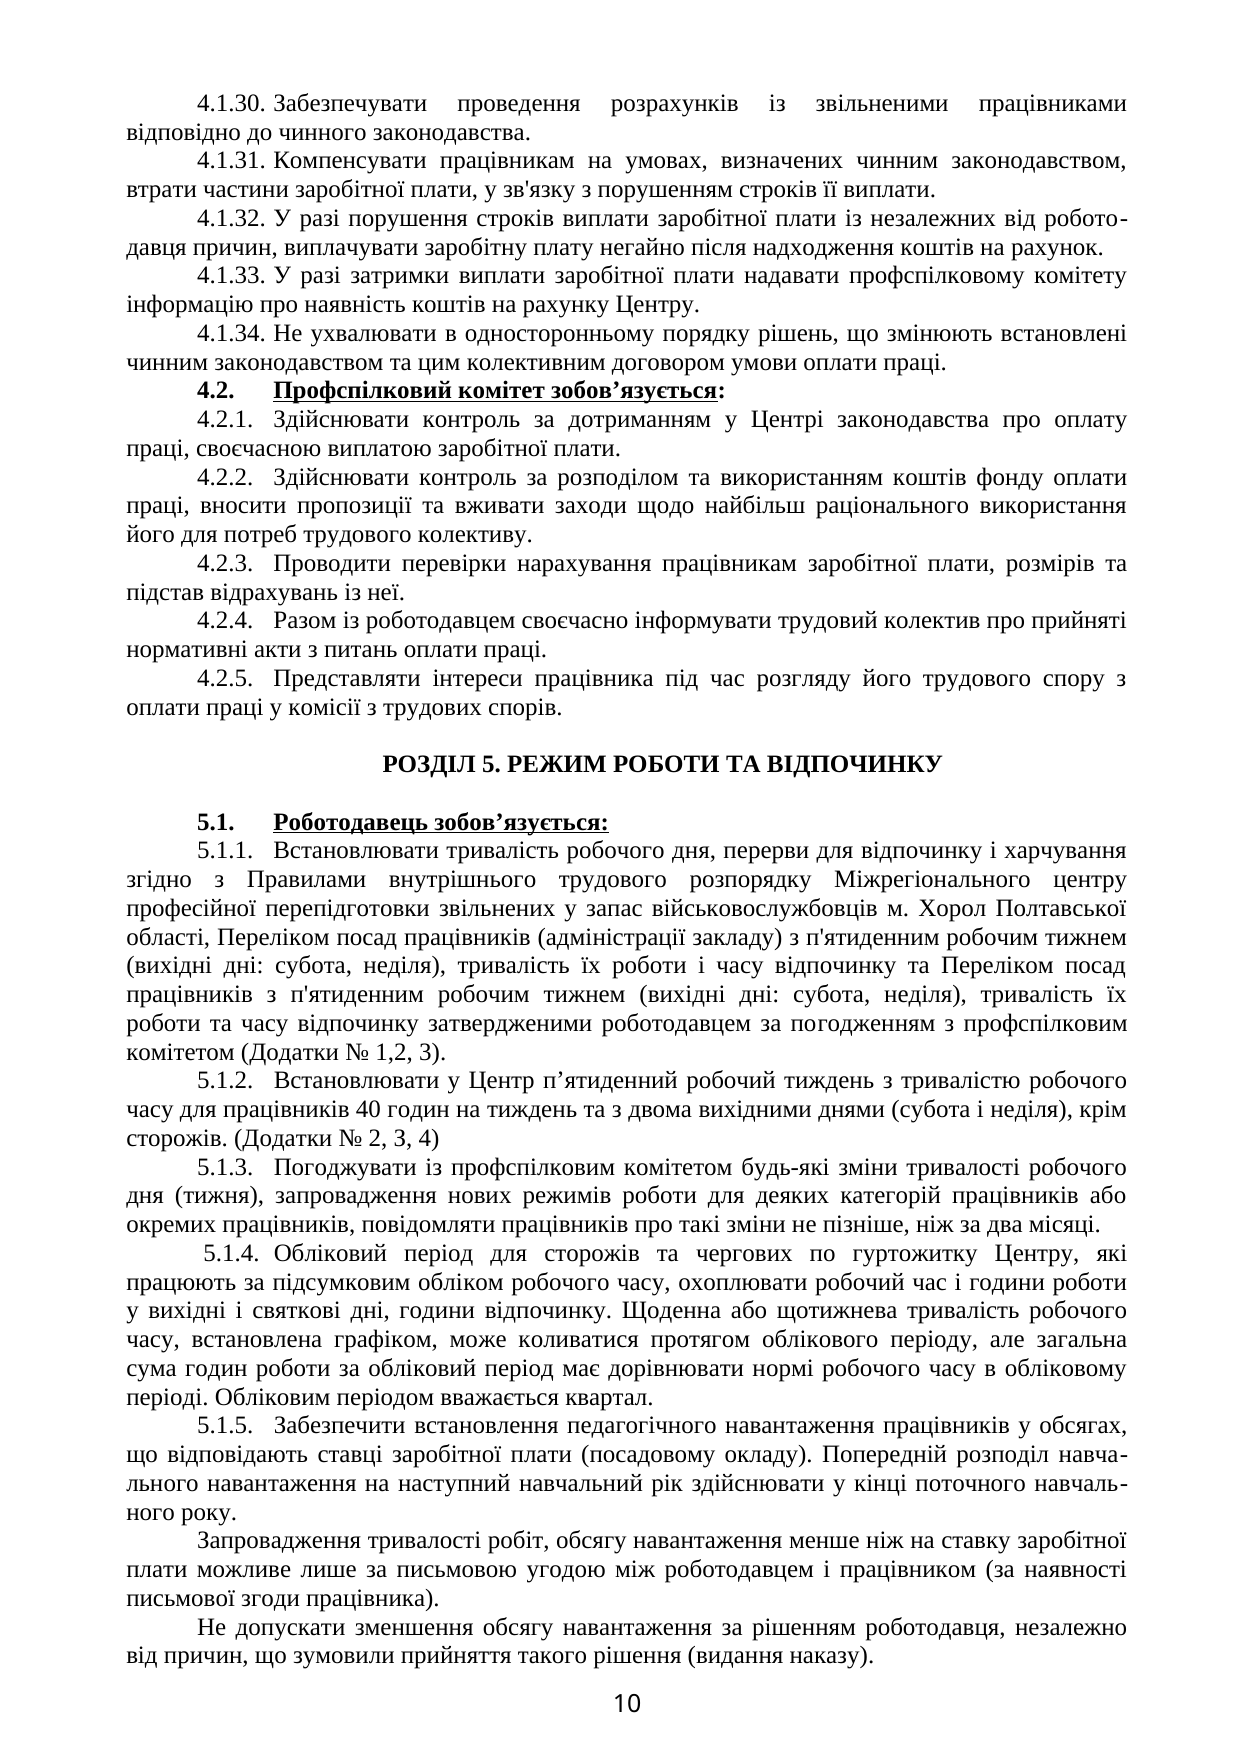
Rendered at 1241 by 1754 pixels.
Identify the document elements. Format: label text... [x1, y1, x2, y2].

list Встановлювати тривалість робочого дня, перерви для відпочинку і харчування згідно з Правилами внутрішнього трудового розпорядку Міжрегіонального центру професійної перепідготовки звільнених у запас військовослужбовців м. Хорол Полтавської області, Переліком посад працівників (адміністрації закладу) з п'ятиденним робочим тижнем (вихідні дні: субота, неділя), тривалість їх роботи і часу відпочинку та Переліком посад працівників з п'ятиденним робочим тижнем (вихідні дні: субота, неділя), тривалість їх роботи та часу відпочинку затвердженими роботодавцем за погодженням з профспілковим комітетом (Додатки № 1,2, 3). [126, 836, 1128, 1066]
text Не допускати зменшення обсягу навантаження за рішенням роботодавця, незалежно від причин, що зумовили прийняття такого рішення (видання наказу). [126, 1612, 1128, 1669]
list Компенсувати працівникам на умовах, визначених чинним законодавством, втрати частини заробітної плати, у зв'язку з порушенням строків її виплати. [126, 146, 1128, 203]
list Обліковий період для сторожів та чергових по гуртожитку Центру, які працюють за підсумковим обліком робочого часу, охоплювати робочий час і години роботи у вихідні і святкові дні, години відпочинку. Щоденна або щотижнева тривалість робочого часу, встановлена графіком, може коливатися протягом облікового періоду, але загальна сума годин роботи за обліковий період має дорівнювати нормі робочого часу в обліковому періоді. Обліковим періодом вважається квартал. [126, 1238, 1128, 1411]
list Разом із роботодавцем своєчасно інформувати трудовий колектив про прийняті нормативні акти з питань оплати праці. [126, 606, 1128, 663]
list Забезпечувати проведення розрахунків із звільненими працівниками відповідно до чинного законодавства. [126, 88, 1128, 146]
list Профспілковий комітет зобов’язується: [126, 376, 1128, 404]
text РОЗДІЛ 5. РЕЖИМ РОБОТИ ТА ВІДПОЧИНКУ [382, 749, 1128, 778]
list Здійснювати контроль за дотриманням у Центрі законодавства про оплату праці, своєчасною виплатою заробітної плати. [126, 404, 1128, 462]
list Встановлювати у Центр п’ятиденний робочий тиждень з тривалістю робочого часу для працівників 40 годин на тиждень та з двома вихідними днями (субота і неділя), крім сторожів. (Додатки № 2, З, 4) [126, 1066, 1128, 1152]
list Проводити перевірки нарахування працівникам заробітної плати, розмірів та підстав відрахувань із неї. [126, 548, 1128, 606]
list Роботодавець зобов’язується: [126, 807, 1128, 836]
list Не ухвалювати в односторонньому порядку рішень, що змінюють встановлені чинним законодавством та цим колективним договором умови оплати праці. [126, 318, 1128, 376]
text Запровадження тривалості робіт, обсягу навантаження менше ніж на ставку заробітної плати можливе лише за письмовою угодою між роботодавцем і працівником (за наявності письмової згоди працівника). [126, 1526, 1128, 1612]
list У разі порушення строків виплати заробітної плати із незалежних від роботодавця причин, виплачувати заробітну плату негайно після надходження коштів на рахунок. [126, 203, 1128, 261]
list Погоджувати із профспілковим комітетом будь-які зміни тривалості робочого дня (тижня), запровадження нових режимів роботи для деяких категорій працівників або окремих працівників, повідомляти працівників про такі зміни не пізніше, ніж за два місяці. [126, 1152, 1128, 1238]
list Здійснювати контроль за розподілом та використанням коштів фонду оплати праці, вносити пропозиції та вживати заходи щодо найбільш раціонального використання його для потреб трудового колективу. [126, 462, 1128, 548]
list Забезпечити встановлення педагогічного навантаження працівників у обсягах, що відповідають ставці заробітної плати (посадовому окладу). Попередній розподіл навчального навантаження на наступний навчальний рік здійснювати у кінці поточного навчального року. [126, 1411, 1128, 1526]
list Представляти інтереси працівника під час розгляду його трудового спору з оплати праці у комісії з трудових спорів. [126, 663, 1128, 721]
list У разі затримки виплати заробітної плати надавати профспілковому комітету інформацію про наявність коштів на рахунку Центру. [126, 261, 1128, 318]
